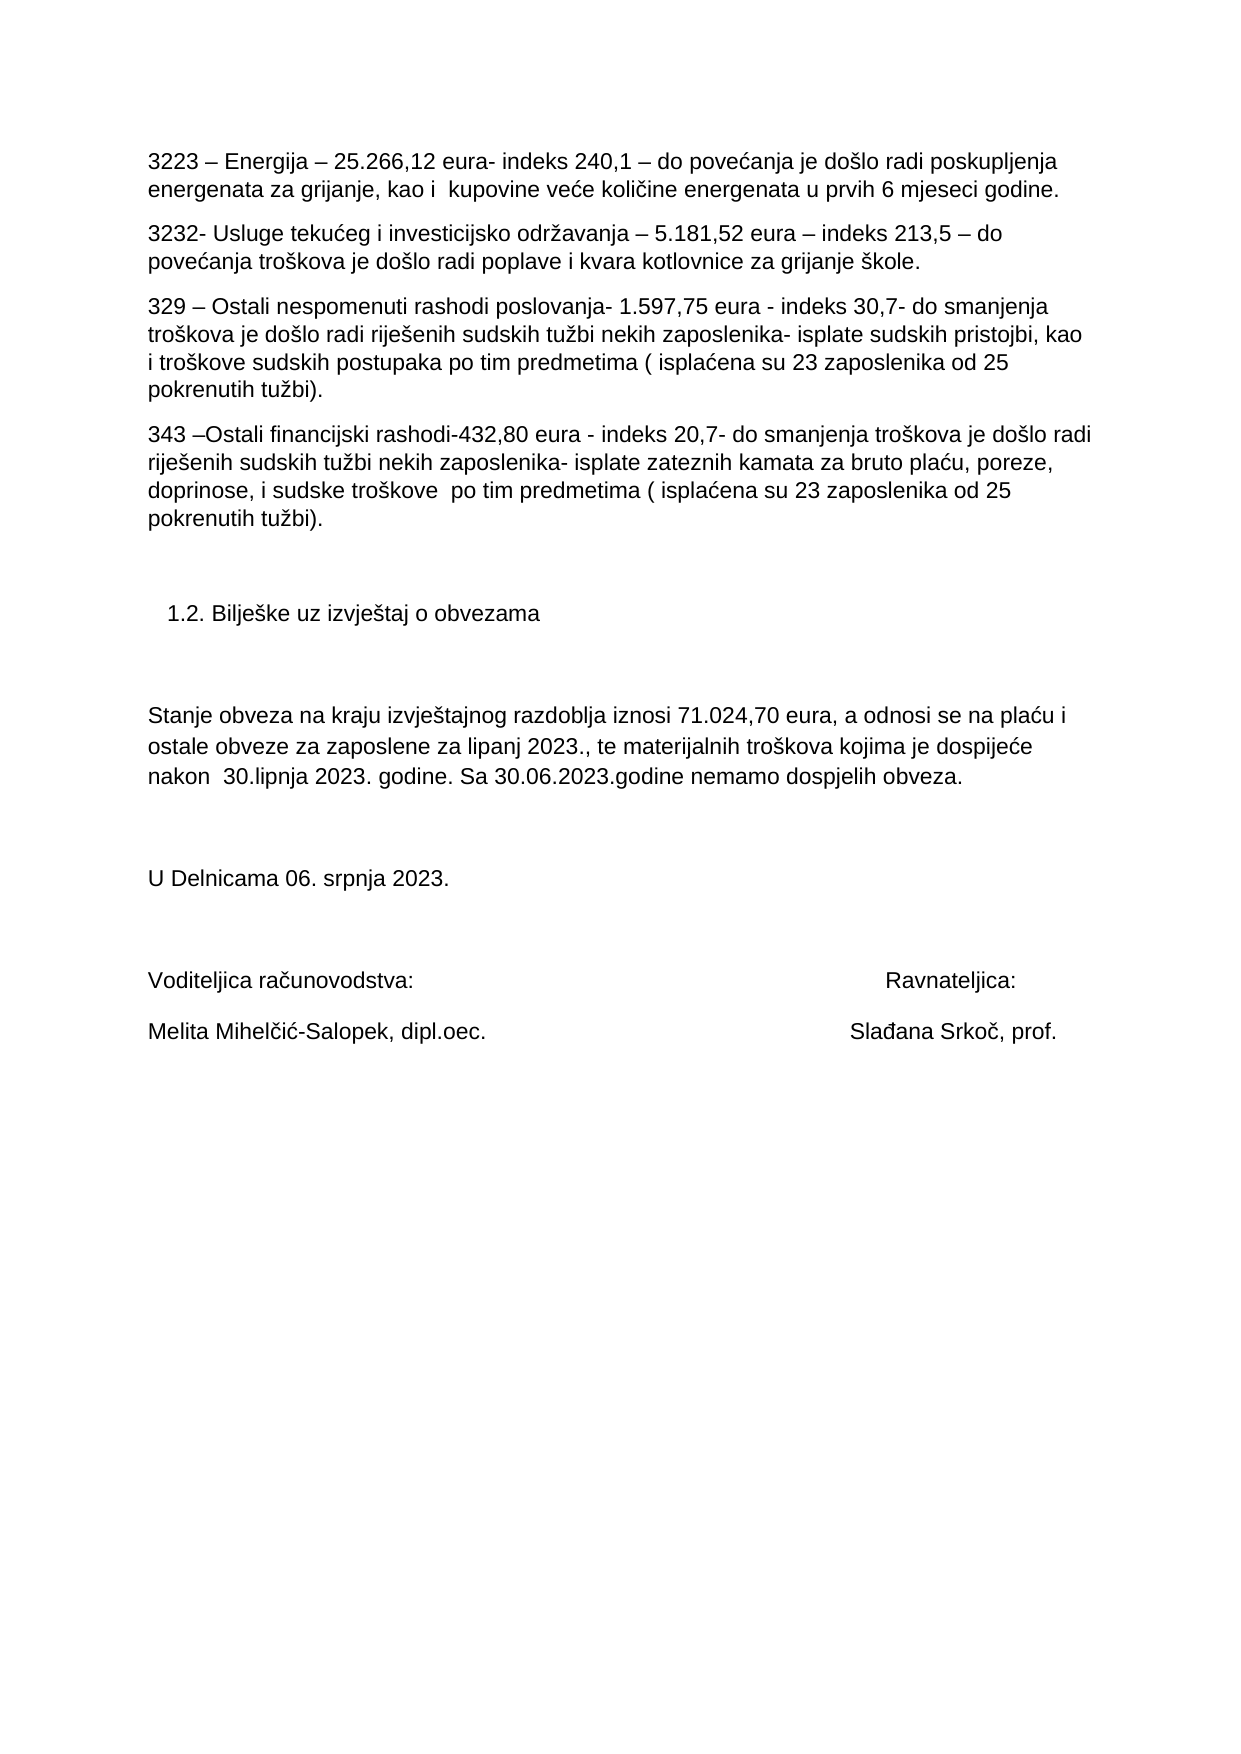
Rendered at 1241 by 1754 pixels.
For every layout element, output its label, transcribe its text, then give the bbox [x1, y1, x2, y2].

text Stanje obveza na kraju izvještajnog razdoblja iznosi 71.024,70 eura, a odnosi se na plaću i ostale obveze za zaposlene za lipanj 2023., te materijalnih troškova kojima je dospijeće nakon 30.lipnja 2023. godine. Sa 30.06.2023.godine nemamo dospjelih obveza. [148, 702, 1093, 789]
text 3223 – Energija – 25.266,12 eura- indeks 240,1 – do povećanja je došlo radi poskupljenja energenata za grijanje, kao i kupovine veće količine energenata u prvih 6 mjeseci godine. [148, 148, 1093, 202]
text Melita Mihelčić-Salopek, dipl.oec. Slađana Srkoč, prof. [148, 1018, 1093, 1044]
text Voditeljica računovodstva: Ravnateljica: [148, 967, 1093, 993]
text 343 –Ostali financijski rashodi-432,80 eura - indeks 20,7- do smanjenja troškova je došlo radi riješenih sudskih tužbi nekih zaposlenika- isplate zateznih kamata za bruto plaću, poreze, doprinose, i sudske troškove po tim predmetima ( isplaćena su 23 zaposlenika od 25 pokrenutih tužbi). [148, 421, 1093, 531]
text 329 – Ostali nespomenuti rashodi poslovanja- 1.597,75 eura - indeks 30,7- do smanjenja troškova je došlo radi riješenih sudskih tužbi nekih zaposlenika- isplate sudskih pristojbi, kao i troškove sudskih postupaka po tim predmetima ( isplaćena su 23 zaposlenika od 25 pokrenutih tužbi). [148, 293, 1093, 403]
text 3232- Usluge tekućeg i investicijsko održavanja – 5.181,52 eura – indeks 213,5 – do povećanja troškova je došlo radi poplave i kvara kotlovnice za grijanje škole. [148, 220, 1093, 274]
text 1.2. Bilješke uz izvještaj o obvezama [148, 600, 1093, 627]
text U Delnicama 06. srpnja 2023. [148, 865, 1093, 891]
